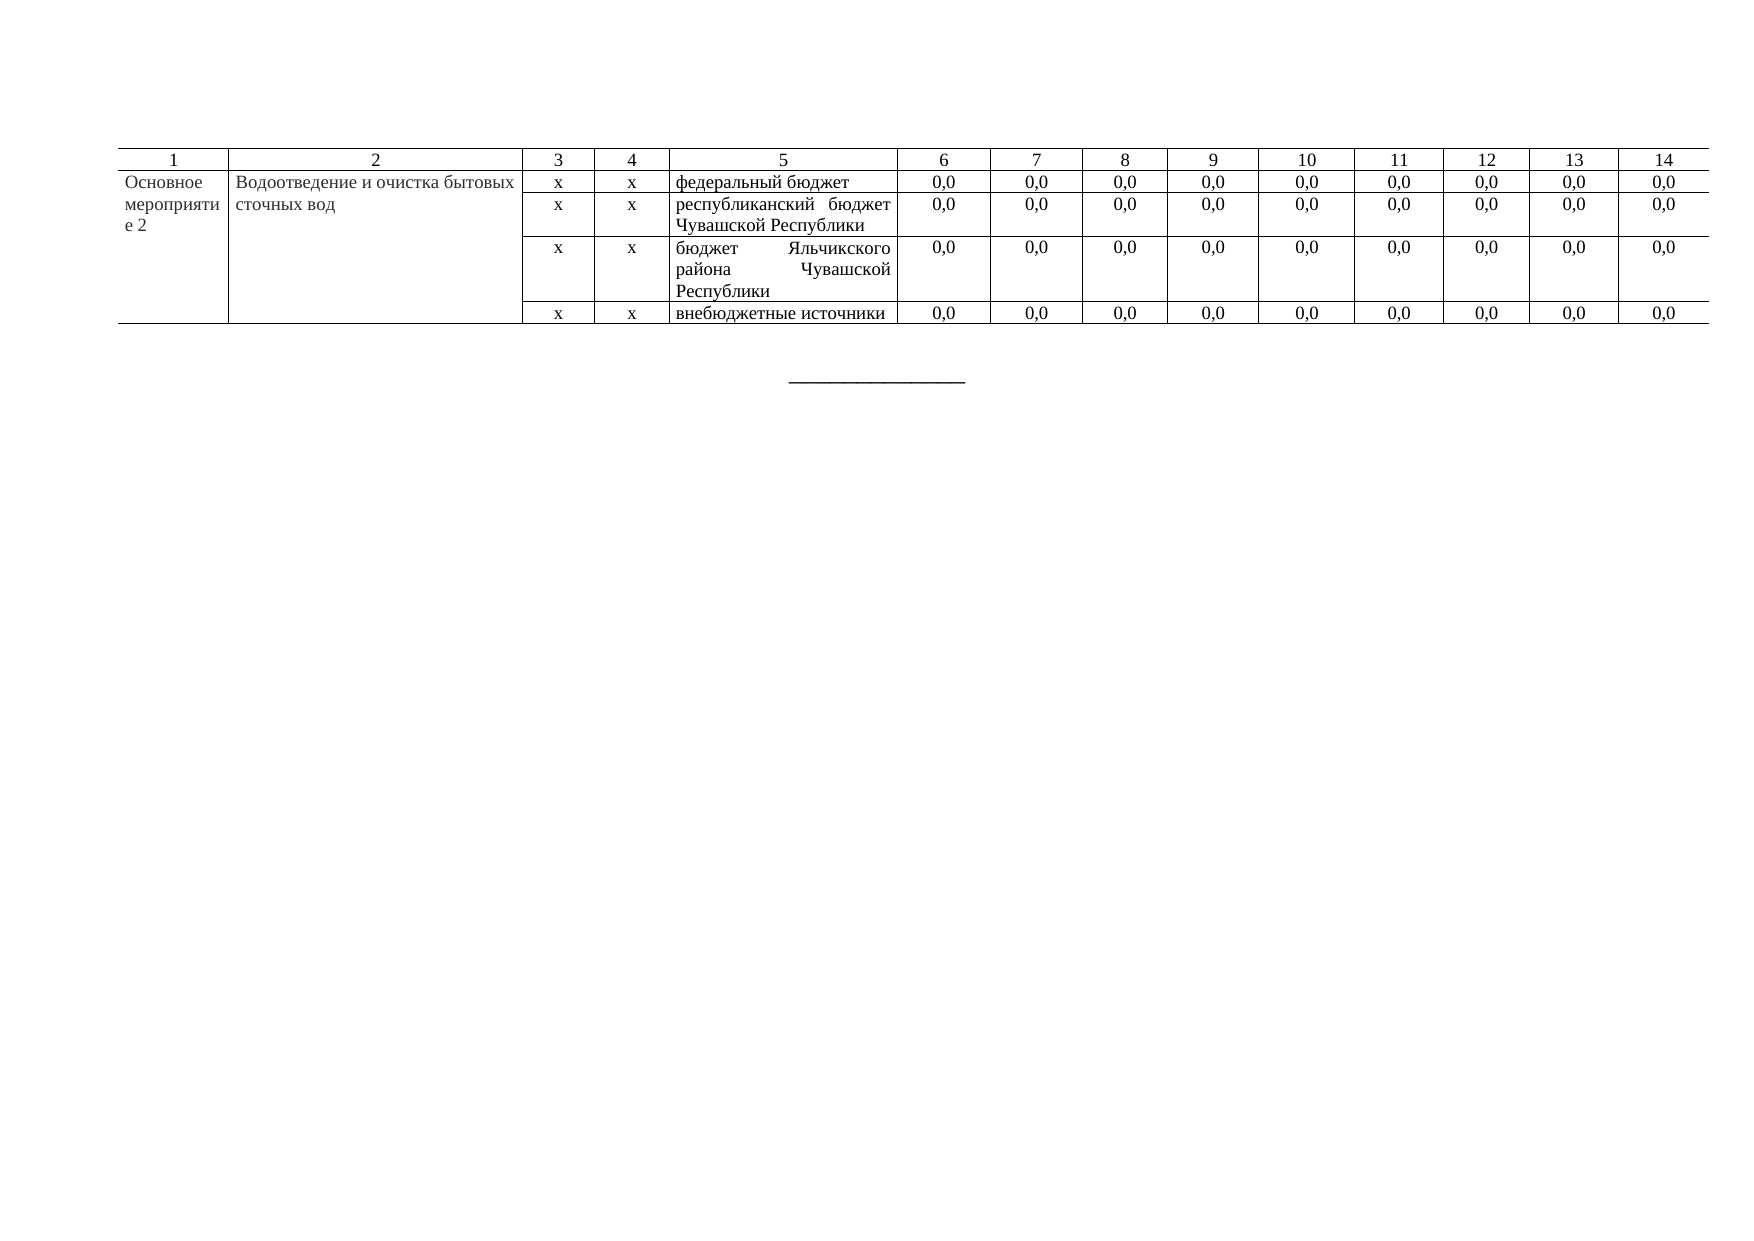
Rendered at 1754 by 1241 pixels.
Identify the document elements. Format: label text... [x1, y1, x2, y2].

table_cell 0,0 [1444, 171, 1529, 192]
table_header 5 [670, 149, 897, 170]
table_cell 0,0 [1259, 193, 1354, 236]
table_cell 0,0 [1083, 171, 1167, 192]
table_cell внебюджетные источники [670, 302, 897, 323]
table_cell 0,0 [1168, 237, 1258, 301]
table_cell 0,0 [991, 193, 1082, 236]
table_header 1 [118, 149, 228, 170]
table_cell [229, 171, 522, 323]
table_cell 0,0 [1168, 193, 1258, 236]
table_cell 0,0 [1444, 302, 1529, 323]
table_cell x [595, 171, 669, 192]
table_cell 0,0 [1619, 302, 1709, 323]
table_cell республиканский бюджет Чувашской Республики [670, 193, 897, 236]
table_cell 0,0 [898, 302, 990, 323]
table_cell 0,0 [1619, 171, 1709, 192]
table_cell 0,0 [898, 171, 990, 192]
table_cell 0,0 [1259, 237, 1354, 301]
table_header 12 [1444, 149, 1529, 170]
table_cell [670, 237, 897, 301]
table_cell 0,0 [1083, 237, 1167, 301]
text _____________ [118, 324, 1636, 387]
table_cell x [523, 302, 594, 323]
table_header 9 [1168, 149, 1258, 170]
table_cell x [523, 171, 594, 192]
table_header 10 [1259, 149, 1354, 170]
table_cell x [595, 302, 669, 323]
table_cell 0,0 [1168, 171, 1258, 192]
table_cell х [595, 237, 669, 301]
table_cell x [523, 237, 594, 301]
table_cell x [595, 193, 669, 236]
table_cell 0,0 [1083, 193, 1167, 236]
table_cell 0,0 [1259, 302, 1354, 323]
table_cell 0,0 [1259, 171, 1354, 192]
table_cell 0,0 [1530, 237, 1618, 301]
table_header 7 [991, 149, 1082, 170]
table_cell 0,0 [1530, 171, 1618, 192]
table_cell 0,0 [1530, 193, 1618, 236]
table_cell 0,0 [1355, 237, 1443, 301]
table_cell х [523, 193, 594, 236]
table_cell 0,0 [1619, 193, 1709, 236]
table_cell федеральный бюджет [670, 171, 897, 192]
table_header 4 [595, 149, 669, 170]
table_header 13 [1530, 149, 1618, 170]
table_header 3 [523, 149, 594, 170]
table_cell 0,0 [1355, 171, 1443, 192]
table_header 2 [229, 149, 522, 170]
table_cell 0,0 [1355, 302, 1443, 323]
table_cell 0,0 [1168, 302, 1258, 323]
table_cell 0,0 [1355, 193, 1443, 236]
table_cell 0,0 [991, 237, 1082, 301]
table_cell 0,0 [991, 302, 1082, 323]
table_cell 0,0 [1444, 193, 1529, 236]
table_cell 0,0 [898, 193, 990, 236]
table_header 14 [1619, 149, 1709, 170]
table_header 11 [1355, 149, 1443, 170]
table_header 6 [898, 149, 990, 170]
table_cell 0,0 [1083, 302, 1167, 323]
table_cell 0,0 [898, 237, 990, 301]
table_cell 0,0 [1619, 237, 1709, 301]
table_header 8 [1083, 149, 1167, 170]
table_cell 0,0 [1444, 237, 1529, 301]
table_cell Основное мероприятие 2 [118, 171, 228, 323]
table_cell 0,0 [991, 171, 1082, 192]
table_cell 0,0 [1530, 302, 1618, 323]
